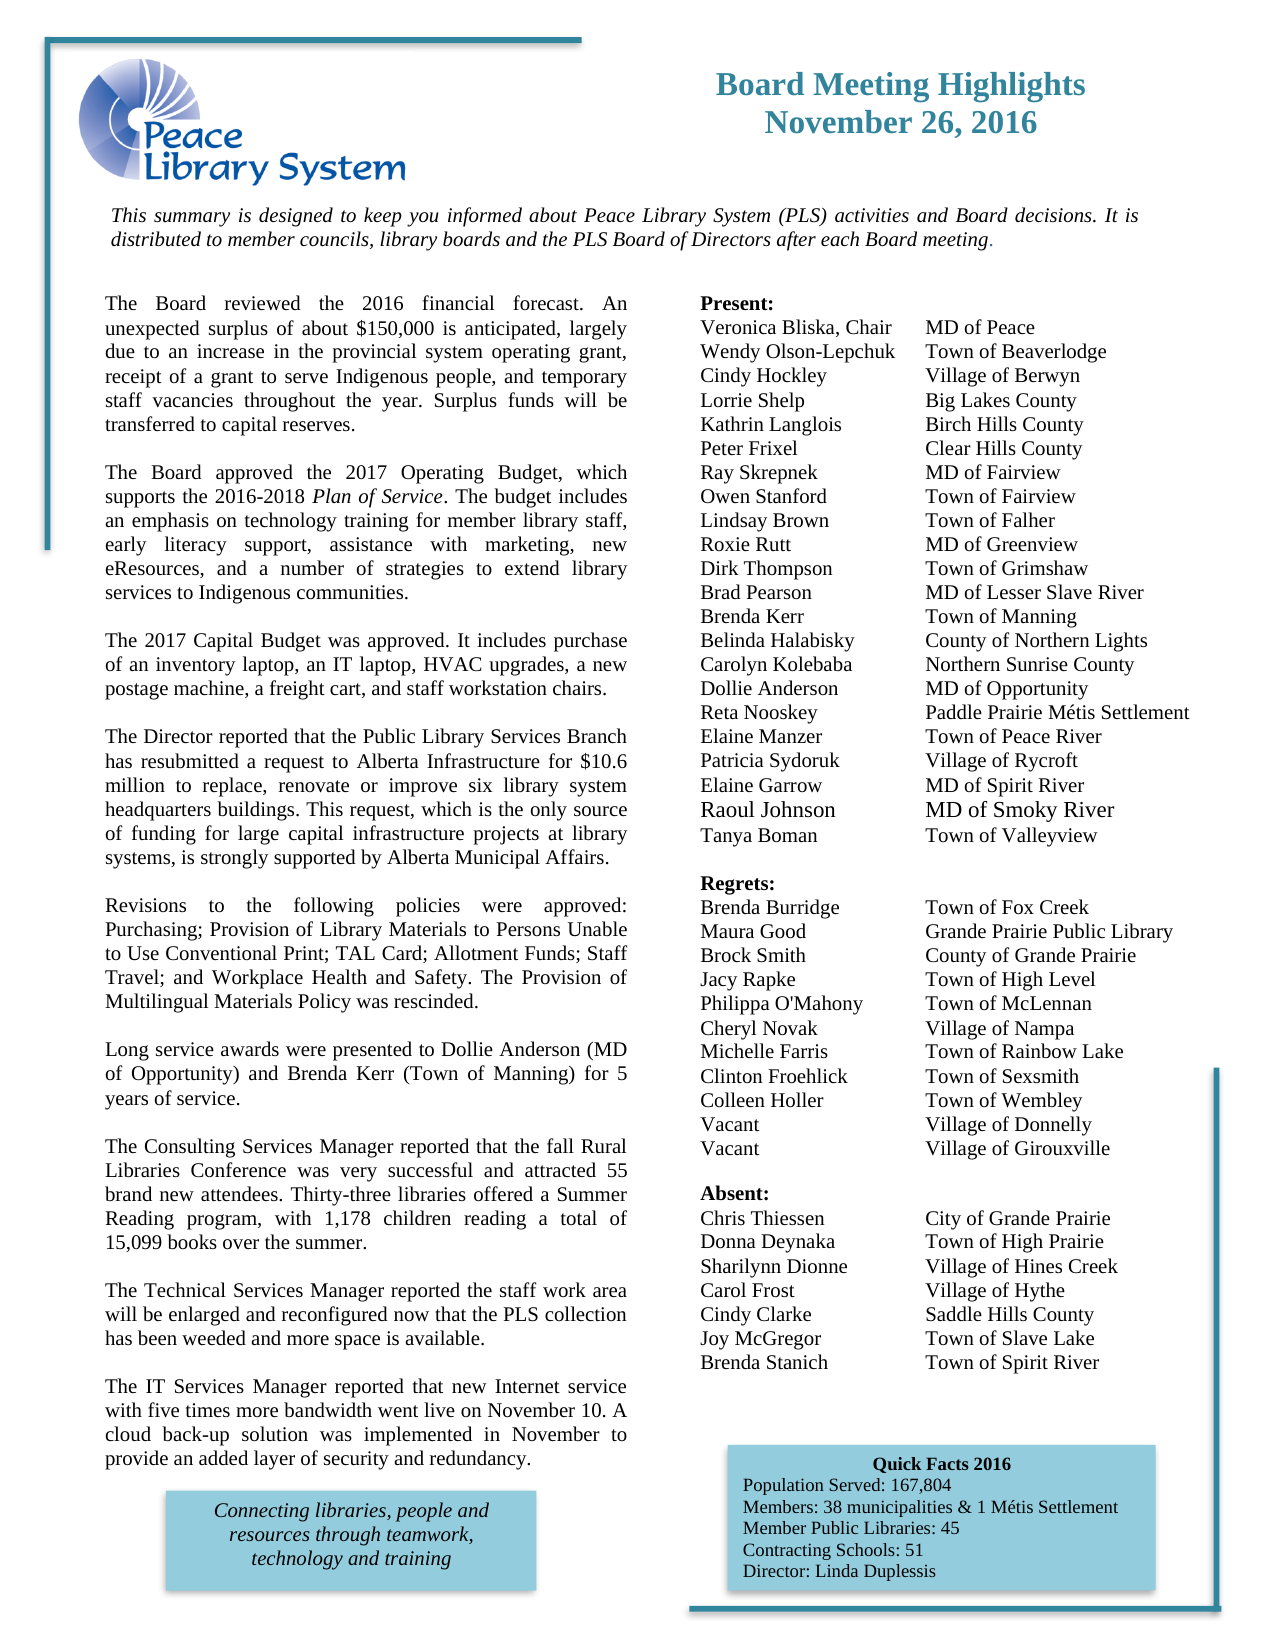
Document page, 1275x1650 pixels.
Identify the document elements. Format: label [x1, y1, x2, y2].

picture [71, 51, 413, 194]
